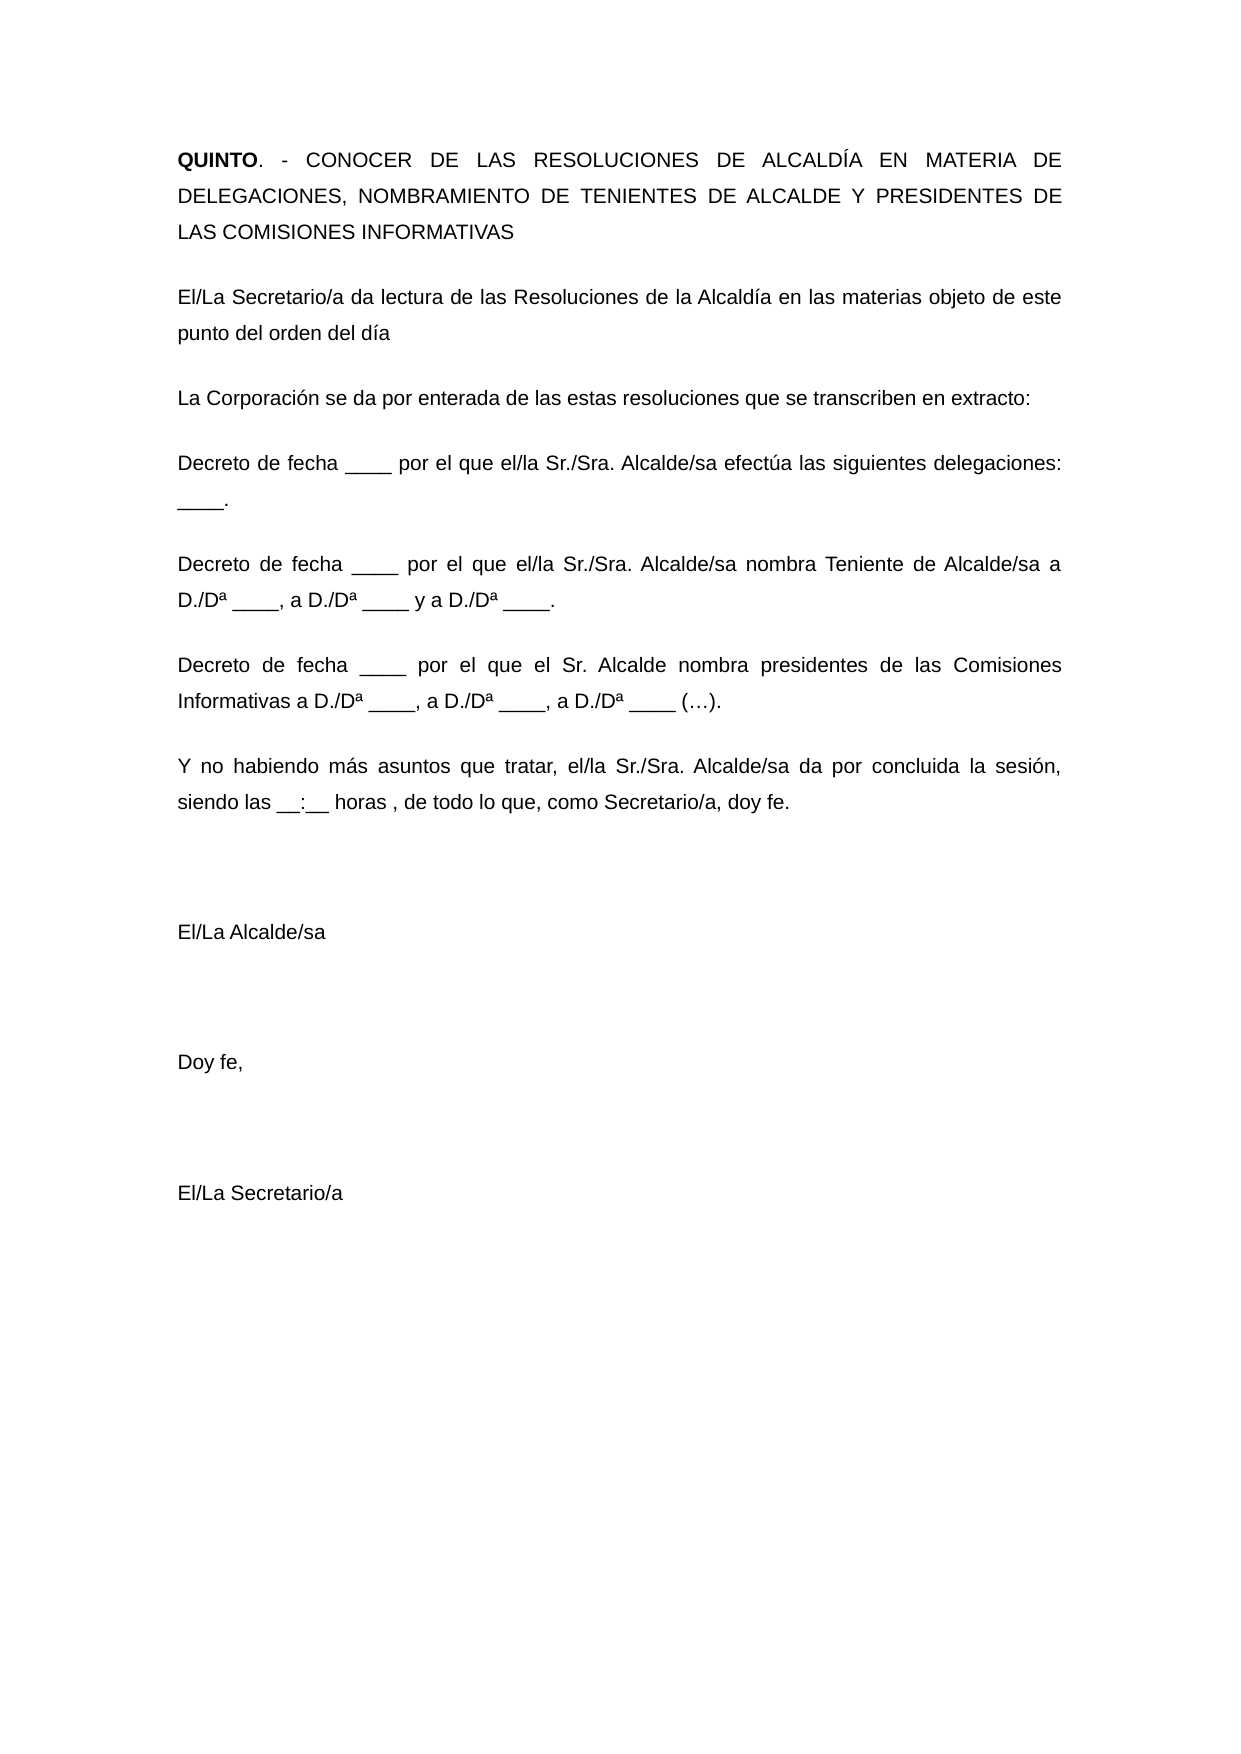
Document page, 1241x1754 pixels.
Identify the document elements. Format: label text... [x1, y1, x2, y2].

text El/La Secretario/a da lectura de las Resoluciones de la Alcaldía en las materias objeto de este punto del orden del día [177, 284, 1063, 344]
text Y no habiendo más asuntos que tratar, el/la Sr./Sra. Alcalde/sa da por concluida la sesión, siendo las __:__ horas , de todo lo que, como Secretario/a, doy fe. [177, 754, 1063, 814]
text El/La Alcalde/sa [177, 920, 1063, 944]
text QUINTO. - CONOCER DE LAS RESOLUCIONES DE ALCALDÍA EN MATERIA DE DELEGACIONES, NOMBRAMIENTO DE TENIENTES DE ALCALDE Y PRESIDENTES DE LAS COMISIONES INFORMATIVAS [177, 148, 1063, 243]
text Doy fe, [177, 1050, 1063, 1074]
text La Corporación se da por enterada de las estas resoluciones que se transcriben en extracto: [177, 386, 1063, 409]
text Decreto de fecha ____ por el que el/la Sr./Sra. Alcalde/sa nombra Teniente de Alcalde/sa a D./Dª ____, a D./Dª ____ y a D./Dª ____. [177, 552, 1063, 612]
text El/La Secretario/a [177, 1180, 1063, 1204]
text Decreto de fecha ____ por el que el/la Sr./Sra. Alcalde/sa efectúa las siguientes delegaciones: ____. [177, 451, 1063, 511]
text Decreto de fecha ____ por el que el Sr. Alcalde nombra presidentes de las Comisiones Informativas a D./Dª ____, a D./Dª ____, a D./Dª ____ (…). [177, 653, 1063, 713]
